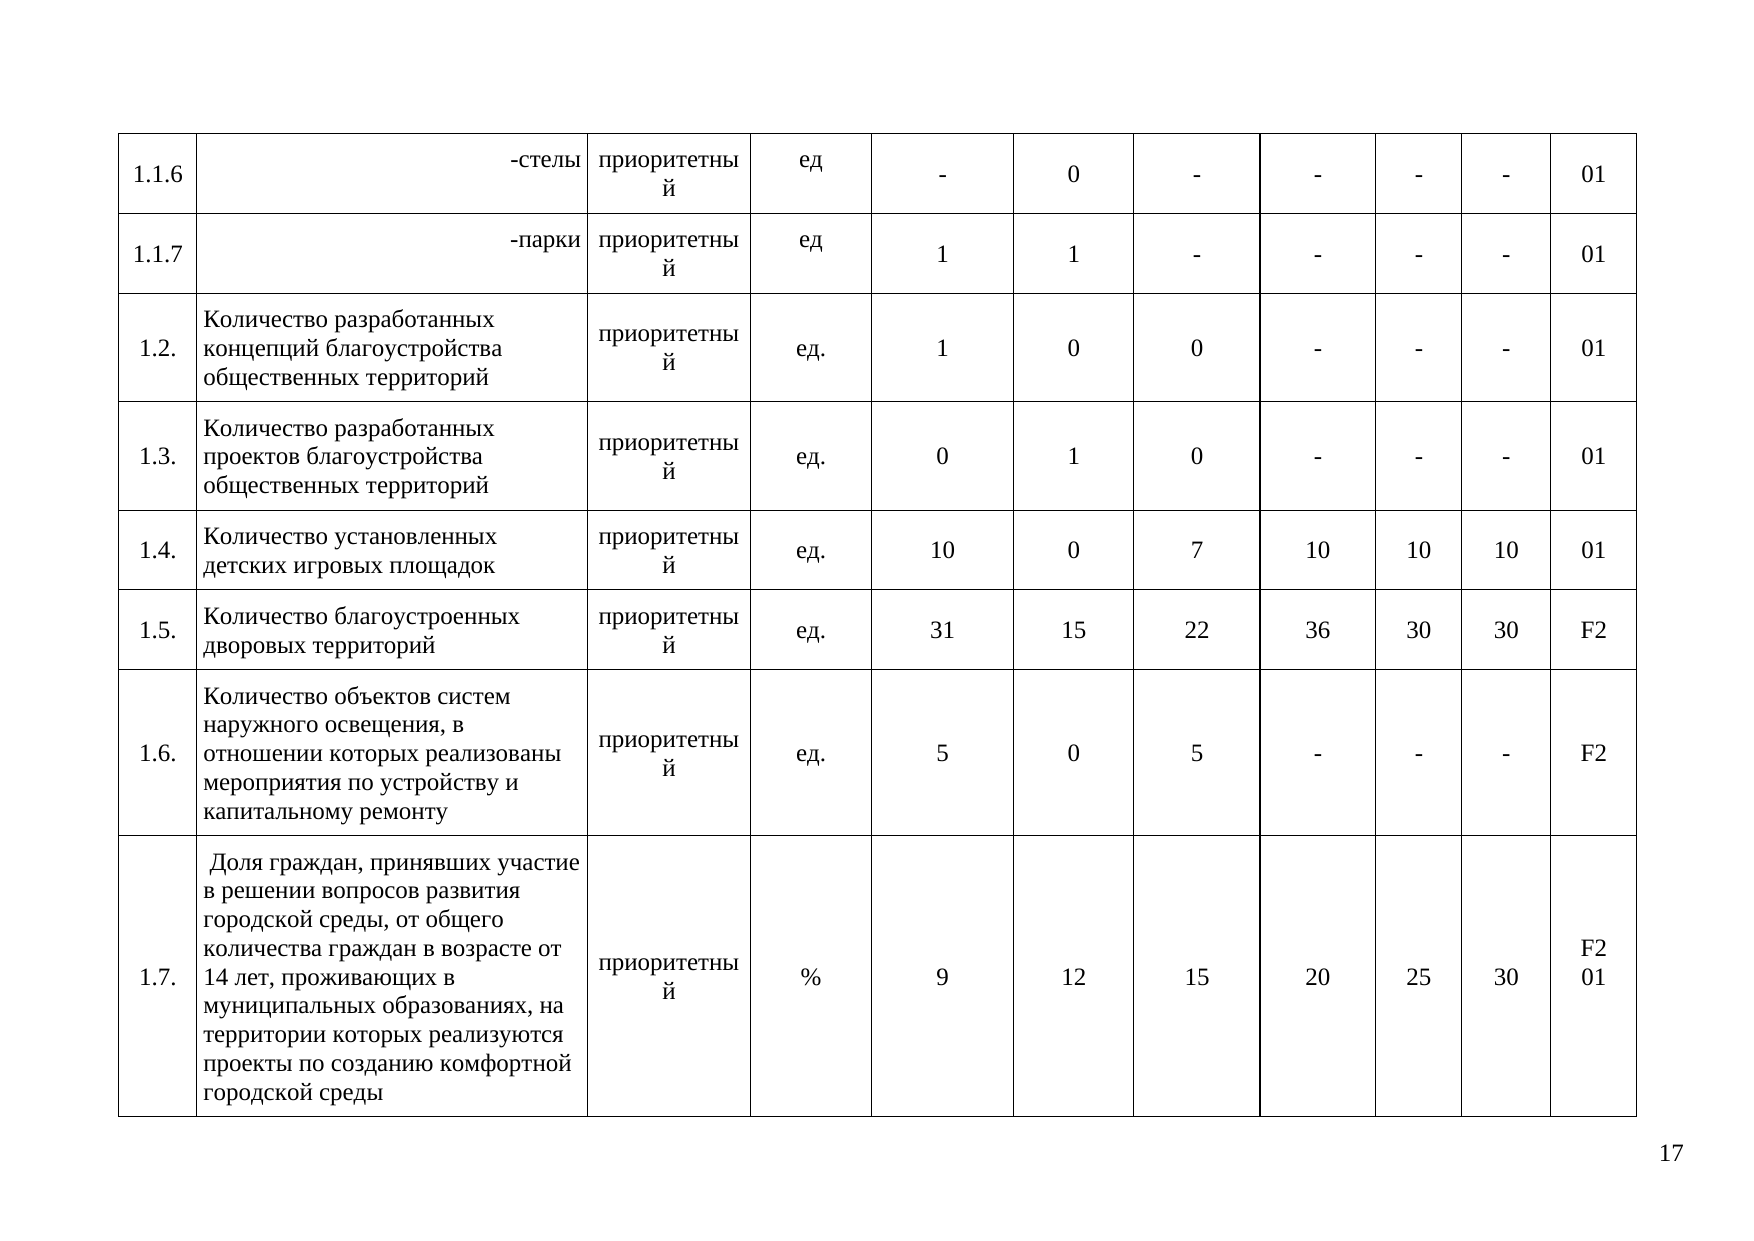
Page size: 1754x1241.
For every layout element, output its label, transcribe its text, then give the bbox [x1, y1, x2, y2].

table_cell 1 [1014, 214, 1133, 292]
table_cell 9 [872, 836, 1013, 1116]
table_cell приоритетный [588, 670, 750, 835]
table_cell 12 [1014, 836, 1133, 1116]
table_cell приоритетный [588, 134, 750, 213]
table_cell ед. [751, 511, 871, 589]
table_cell 31 [872, 590, 1013, 669]
table_cell 0 [1014, 511, 1133, 589]
table_cell 1.7. [119, 836, 196, 1116]
table_cell 01 [1551, 402, 1636, 509]
table_cell 01 [1551, 214, 1636, 292]
table_cell Количество объектов систем наружного освещения, в отношении которых реализованы мероприятия по устройству и капитальному ремонту [197, 670, 587, 835]
table_cell % [751, 836, 871, 1116]
table_cell 15 [1134, 836, 1259, 1116]
table_cell - [1376, 134, 1461, 213]
table_cell 15 [1014, 590, 1133, 669]
table_cell 30 [1462, 590, 1550, 669]
table_cell 0 [1134, 294, 1259, 401]
table_cell 25 [1376, 836, 1461, 1116]
table_cell Количество разработанных проектов благоустройства общественных территорий [197, 402, 587, 509]
table_cell приоритетный [588, 836, 750, 1116]
table_cell - [1376, 670, 1461, 835]
table_cell ед [751, 214, 871, 292]
table_cell 01 [1551, 294, 1636, 401]
table_cell - [1462, 294, 1550, 401]
table_cell 1.5. [119, 590, 196, 669]
table_cell - [1462, 214, 1550, 292]
table_cell 36 [1261, 590, 1375, 669]
table_cell 30 [1462, 836, 1550, 1116]
table_cell - [1261, 402, 1375, 509]
table_cell - [1462, 402, 1550, 509]
table_cell 7 [1134, 511, 1259, 589]
table_cell 1.3. [119, 402, 196, 509]
table_cell 0 [1014, 294, 1133, 401]
table_cell -стелы [197, 134, 587, 213]
table_cell 5 [872, 670, 1013, 835]
table_cell - [1134, 214, 1259, 292]
table_cell приоритетный [588, 402, 750, 509]
table_cell Количество разработанных концепций благоустройства общественных территорий [197, 294, 587, 401]
table_cell 10 [1261, 511, 1375, 589]
table_cell 10 [1462, 511, 1550, 589]
table_cell ед. [751, 670, 871, 835]
table_cell 1.6. [119, 670, 196, 835]
table_cell - [1261, 294, 1375, 401]
table_cell 0 [1134, 402, 1259, 509]
table_cell F2 01 [1551, 836, 1636, 1116]
table_cell 01 [1551, 511, 1636, 589]
table_cell F2 [1551, 670, 1636, 835]
table_cell F2 [1551, 590, 1636, 669]
table_cell 1.1.6 [119, 134, 196, 213]
table_cell 1.1.7 [119, 214, 196, 292]
table_cell 1 [1014, 402, 1133, 509]
table_cell 1.4. [119, 511, 196, 589]
table_cell - [1376, 214, 1461, 292]
table_cell Количество благоустроенных дворовых территорий [197, 590, 587, 669]
table_cell Доля граждан, принявших участие в решении вопросов развития городской среды, от общего количества граждан в возрасте от 14 лет, проживающих в муниципальных образованиях, на территории которых реализуются проекты по созданию комфортной городской среды [197, 836, 587, 1116]
table_cell - [1462, 670, 1550, 835]
table_cell приоритетный [588, 511, 750, 589]
table_cell - [1376, 402, 1461, 509]
table_cell 5 [1134, 670, 1259, 835]
table_cell 1.2. [119, 294, 196, 401]
table_cell Количество установленных детских игровых площадок [197, 511, 587, 589]
table_cell 30 [1376, 590, 1461, 669]
table_cell - [872, 134, 1013, 213]
table_cell 10 [872, 511, 1013, 589]
table_cell 10 [1376, 511, 1461, 589]
table_cell ед [751, 134, 871, 213]
table_cell 20 [1261, 836, 1375, 1116]
table_cell - [1261, 134, 1375, 213]
table_cell 1 [872, 214, 1013, 292]
table_cell 1 [872, 294, 1013, 401]
table_cell 0 [872, 402, 1013, 509]
table_cell приоритетный [588, 590, 750, 669]
table_cell 22 [1134, 590, 1259, 669]
table_cell 01 [1551, 134, 1636, 213]
table_cell 0 [1014, 670, 1133, 835]
table_cell 0 [1014, 134, 1133, 213]
table_cell - [1134, 134, 1259, 213]
table_cell приоритетный [588, 214, 750, 292]
table_cell приоритетный [588, 294, 750, 401]
table_cell - [1261, 214, 1375, 292]
table_cell ед. [751, 402, 871, 509]
table_cell ед. [751, 294, 871, 401]
table_cell ед. [751, 590, 871, 669]
table_cell - [1376, 294, 1461, 401]
table_cell -парки [197, 214, 587, 292]
table_cell - [1462, 134, 1550, 213]
table_cell - [1261, 670, 1375, 835]
